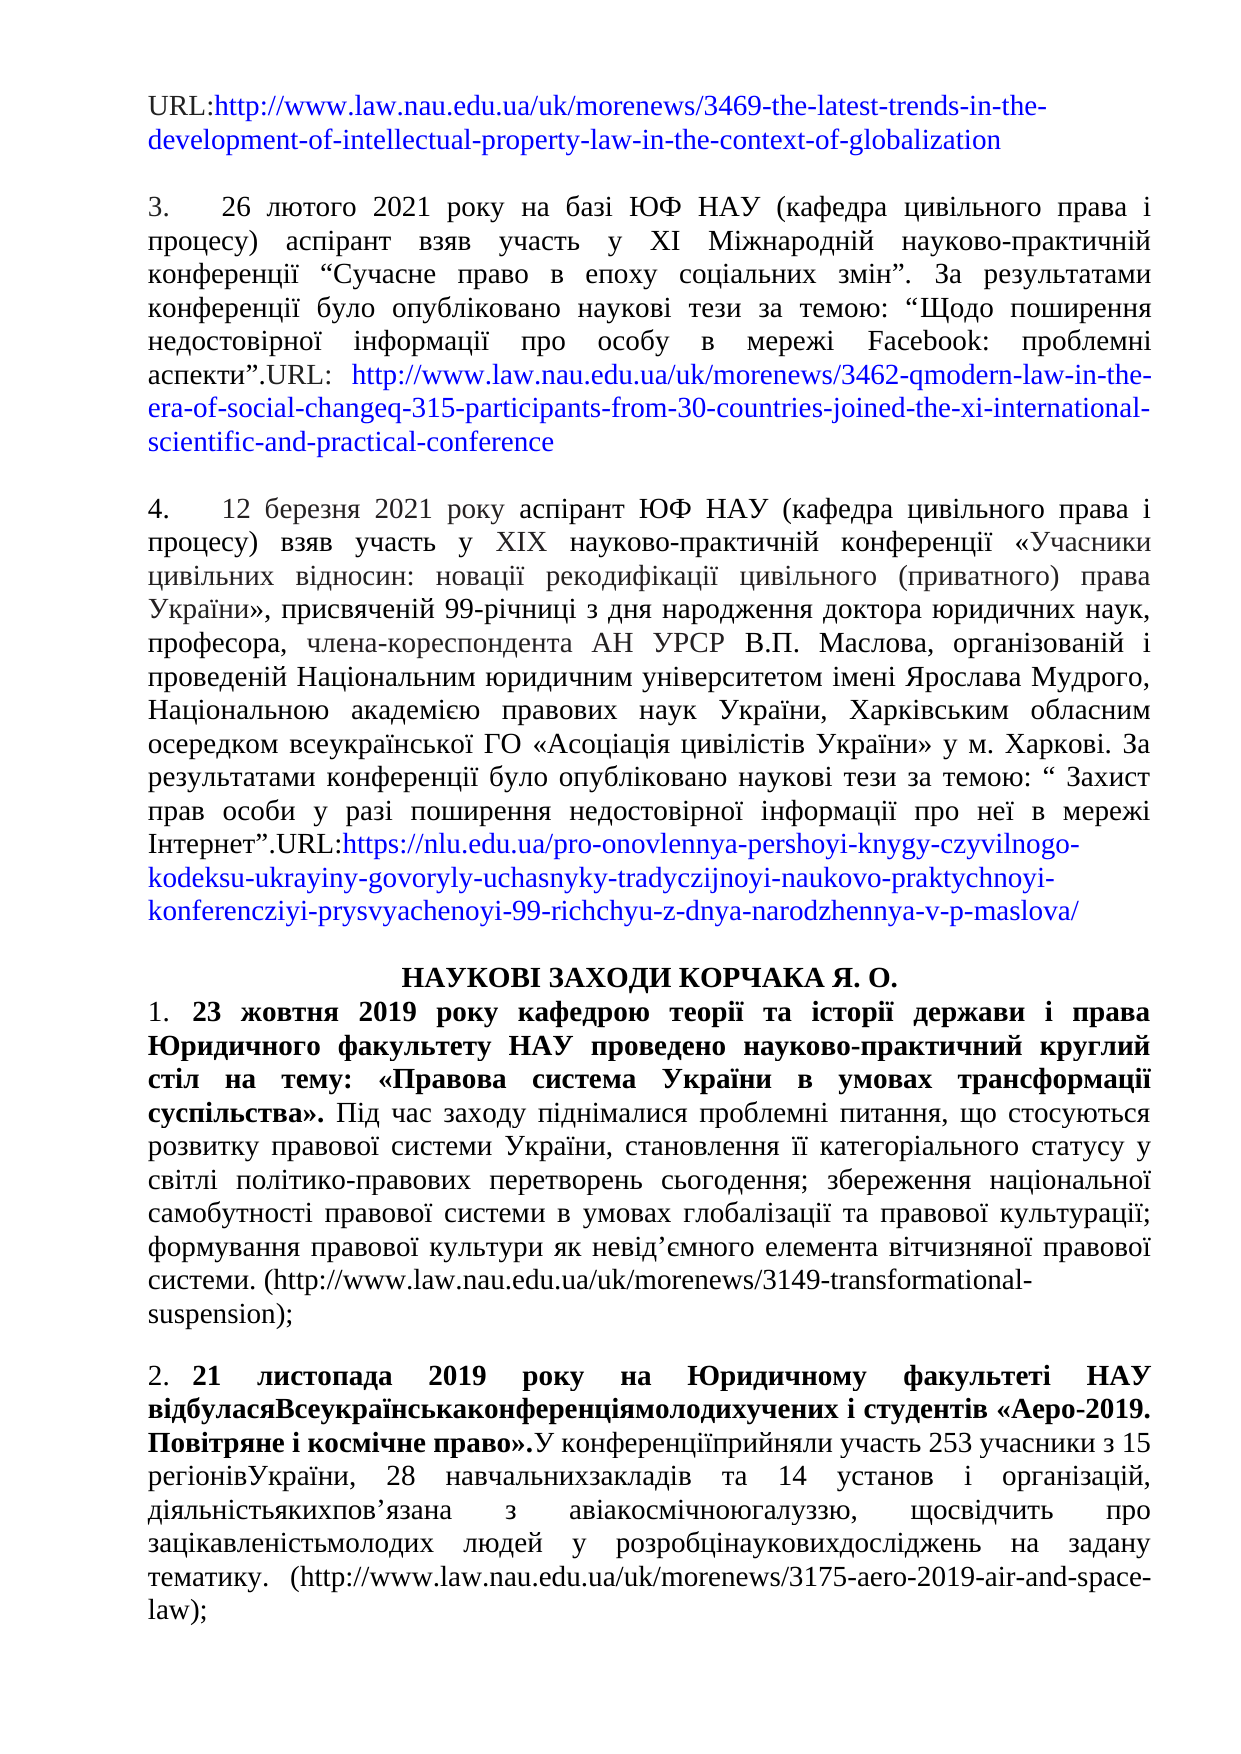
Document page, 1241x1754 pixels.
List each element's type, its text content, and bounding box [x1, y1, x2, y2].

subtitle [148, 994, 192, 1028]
list 12 березня 2021 року аспірант ЮФ НАУ (кафедра цивільного права і процесу) взяв участь у ХІХ науково-практичній конференції «Учасники цивільних відносин: новації рекодифікації цивільного (приватного) права України», присвяченій 99-річниці з дня народження доктора юридичних наук, професора, члена-кореспондента АН УРСР В.П. Маслова, організованій і проведеній Національним юридичним університетом імені Ярослава Мудрого, Національною академією правових наук України, Харківським обласним осередком всеукраїнської ГО «Асоціація цивілістів України» у м. Харкові. За результатами конференції було опубліковано наукові тези за темою: “ Захист прав особи у разі поширення недостовірної інформації про неї в мережі Інтернет”.URL:https://nlu.edu.ua/pro-onovlennya-pershoyi-knygy-czyvilnogo-kodeksu-ukrayiny-govoryly-uchasnyky-tradyczijnoyi-naukovo-praktychnoyi-konferencziyi-prysvyachenoyi-99-richchyu-z-dnya-narodzhennya-v-p-maslova/ [148, 491, 1152, 927]
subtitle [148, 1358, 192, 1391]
subtitle 23 жовтня 2019 року кафедрою теорії та історії держави і права Юридичного факультету НАУ проведено науково-практичний круглий стіл на тему: «Правова система України в умовах трансформації суспільства». Під час заходу піднімалися проблемні питання, що стосуються розвитку правової системи України, становлення її категоріального статусу у світлі політико-правових перетворень сьогодення; збереження національної самобутності правової системи в умовах глобалізації та правової культурації; формування правової культури як невід’ємного елемента вітчизняної правової системи. (http://www.law.nau.edu.ua/uk/morenews/3149-transformational-suspension); [148, 1262, 1152, 1329]
text НАУКОВІ ЗАХОДИ КОРЧАКА Я. О. [148, 961, 1152, 994]
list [148, 88, 1152, 156]
subtitle 21 листопада 2019 року на Юридичному факультеті НАУ відбуласяВсеукраїнськаконференціямолодихучених і студентів «Аеро-2019. Повітряне і космічне право».У конференціїприйняли участь 253 учасники з 15 регіонівУкраїни, 28 навчальнихзакладів та 14 установ і організацій, діяльністьякихпов’язана з авіакосмічноюгалуззю, щосвідчить про зацікавленістьмолодих людей у розробцінауковихдосліджень на задану тематику. (http://www.law.nau.edu.ua/uk/morenews/3175-aero-2019-air-and-space-law); [148, 1592, 1152, 1626]
list 26 лютого 2021 року на базі ЮФ НАУ (кафедра цивільного права і процесу) аспірант взяв участь у XI Міжнародній науково-практичній конференції “Сучасне право в епоху соціальних змін”. За результатами конференції було опубліковано наукові тези за темою: “Щодо поширення недостовірної інформації про особу в мережі Facebook: проблемні аспекти”.URL: http://www.law.nau.edu.ua/uk/morenews/3462-qmodern-law-in-the-era-of-social-changeq-315-participants-from-30-countries-joined-the-xi-international-scientific-and-practical-conference [148, 189, 1152, 457]
